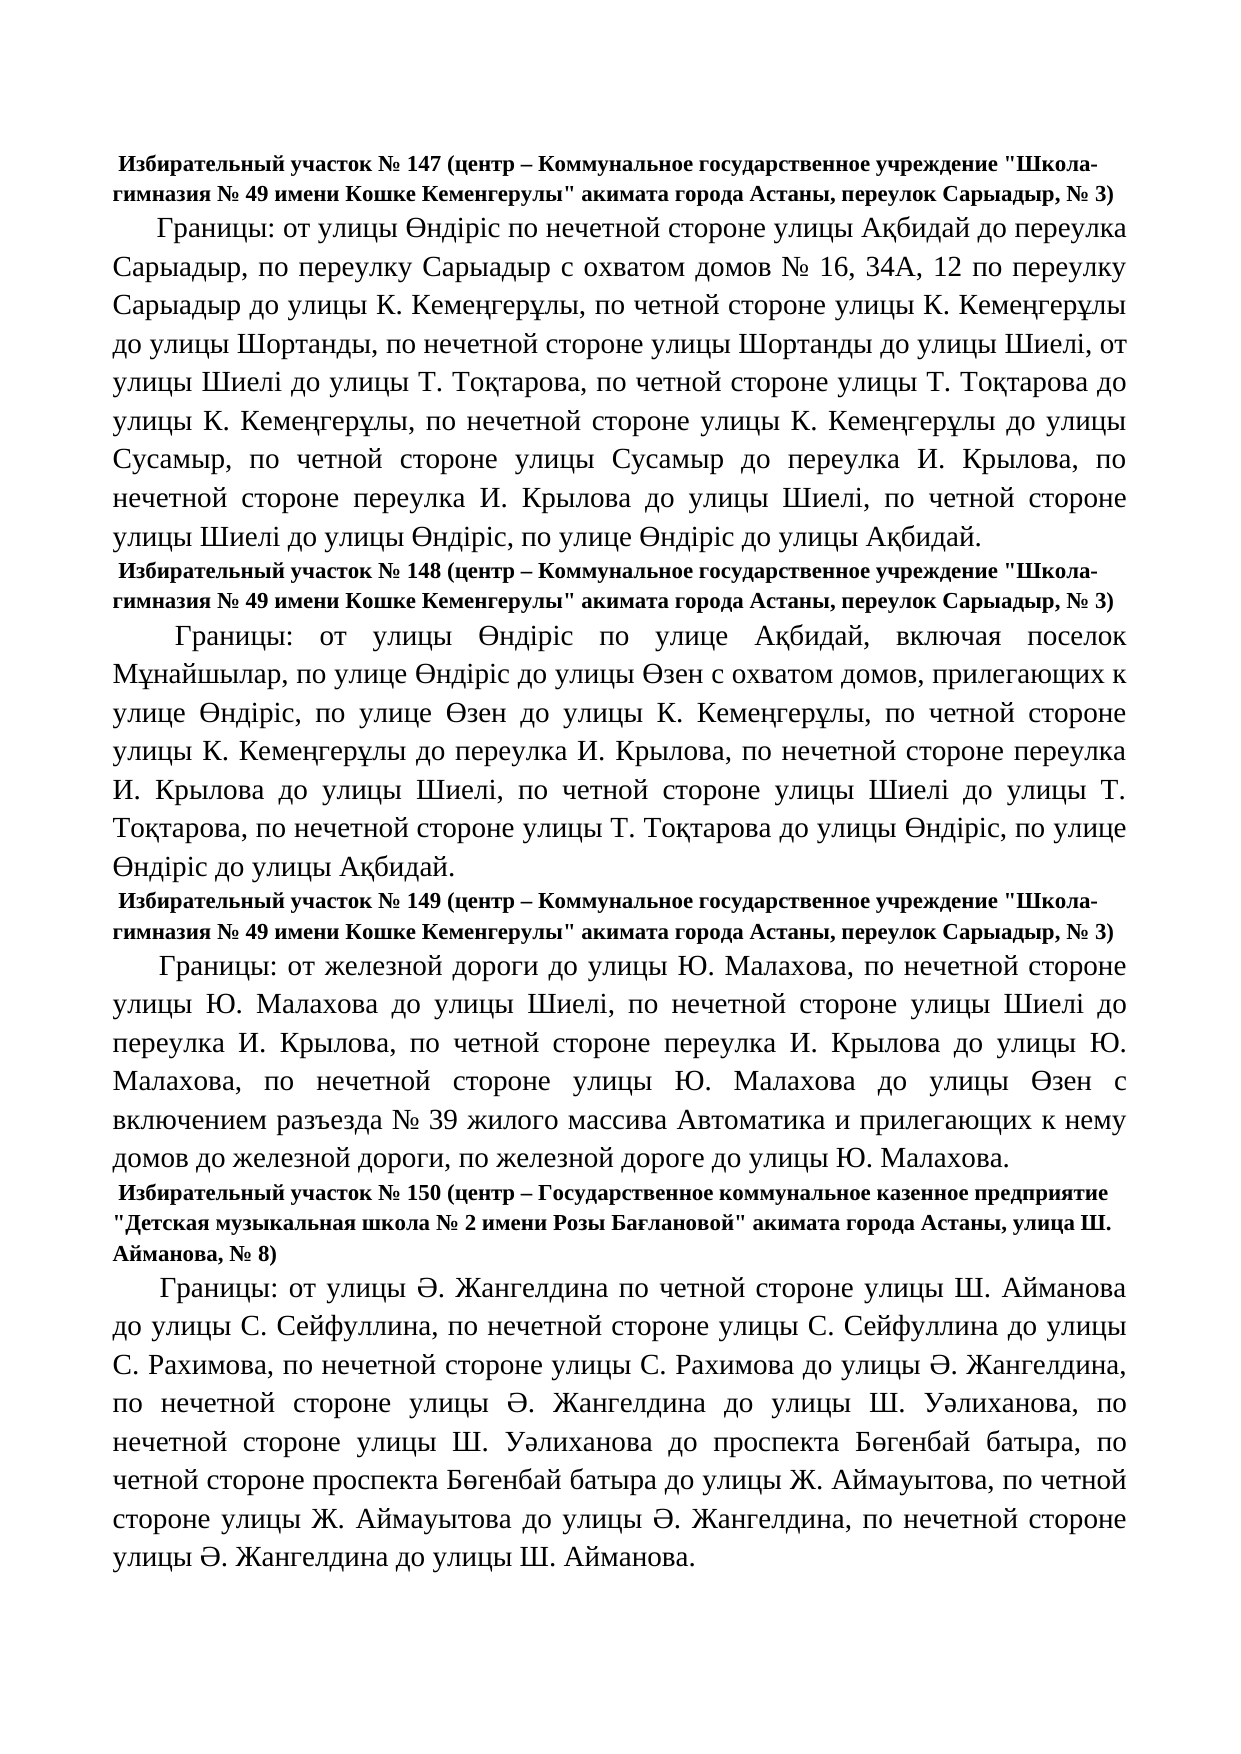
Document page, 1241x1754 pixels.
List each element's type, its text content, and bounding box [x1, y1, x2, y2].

text Избирательный участок № 147 (центр – Коммунальное государственное учреждение "Школа-гимназия № 49 имени Кошке Кеменгерулы" акимата города Астаны, переулок Сарыадыр, № 3) [112, 150, 1128, 207]
text Границы: от улицы Ә. Жангелдина по четной стороне улицы Ш. Айманова до улицы С. Сейфуллина, по нечетной стороне улицы С. Сейфуллина до улицы С. Рахимова, по нечетной стороне улицы С. Рахимова до улицы Ә. Жангелдина, по нечетной стороне улицы Ә. Жангелдина до улицы Ш. Уәлиханова, по нечетной стороне улицы Ш. Уәлиханова до проспекта Бөгенбай батыра, по четной стороне проспекта Бөгенбай батыра до улицы Ж. Аймауытова, по четной стороне улицы Ж. Аймауытова до улицы Ә. Жангелдина, по нечетной стороне улицы Ә. Жангелдина до улицы Ш. Айманова. [112, 1270, 1128, 1573]
text Границы: от улицы Өндіріс по нечетной стороне улицы Ақбидай до переулка Сарыадыр, по переулку Сарыадыр с охватом домов № 16, 34А, 12 по переулку Сарыадыр до улицы К. Кемеңгерұлы, по четной стороне улицы К. Кемеңгерұлы до улицы Шортанды, по нечетной стороне улицы Шортанды до улицы Шиелі, от улицы Шиелі до улицы Т. Тоқтарова, по четной стороне улицы Т. Тоқтарова до улицы К. Кемеңгерұлы, по нечетной стороне улицы К. Кемеңгерұлы до улицы Сусамыр, по четной стороне улицы Сусамыр до переулка И. Крылова, по нечетной стороне переулка И. Крылова до улицы Шиелі, по четной стороне улицы Шиелі до улицы Өндіріс, по улице Өндіріс до улицы Ақбидай. [112, 210, 1128, 552]
text Границы: от улицы Өндіріс по улице Ақбидай, включая поселок Мұнайшылар, по улице Өндіріс до улицы Өзен с охватом домов, прилегающих к улице Өндіріс, по улице Өзен до улицы К. Кемеңгерұлы, по четной стороне улицы К. Кемеңгерұлы до переулка И. Крылова, по нечетной стороне переулка И. Крылова до улицы Шиелі, по четной стороне улицы Шиелі до улицы Т. Тоқтарова, по нечетной стороне улицы Т. Тоқтарова до улицы Өндіріс, по улице Өндіріс до улицы Ақбидай. [112, 618, 1128, 882]
text Границы: от железной дороги до улицы Ю. Малахова, по нечетной стороне улицы Ю. Малахова до улицы Шиелі, по нечетной стороне улицы Шиелі до переулка И. Крылова, по четной стороне переулка И. Крылова до улицы Ю. Малахова, по нечетной стороне улицы Ю. Малахова до улицы Өзен с включением разъезда № 39 жилого массива Автоматика и прилегающих к нему домов до железной дороги, по железной дороге до улицы Ю. Малахова. [112, 948, 1128, 1174]
text Избирательный участок № 149 (центр – Коммунальное государственное учреждение "Школа-гимназия № 49 имени Кошке Кеменгерулы" акимата города Астаны, переулок Сарыадыр, № 3) [112, 887, 1128, 944]
text Избирательный участок № 150 (центр – Государственное коммунальное казенное предприятие "Детская музыкальная школа № 2 имени Розы Бағлановой" акимата города Астаны, улица Ш. Айманова, № 8) [112, 1179, 1128, 1266]
text Избирательный участок № 148 (центр – Коммунальное государственное учреждение "Школа-гимназия № 49 имени Кошке Кеменгерулы" акимата города Астаны, переулок Сарыадыр, № 3) [112, 557, 1128, 614]
